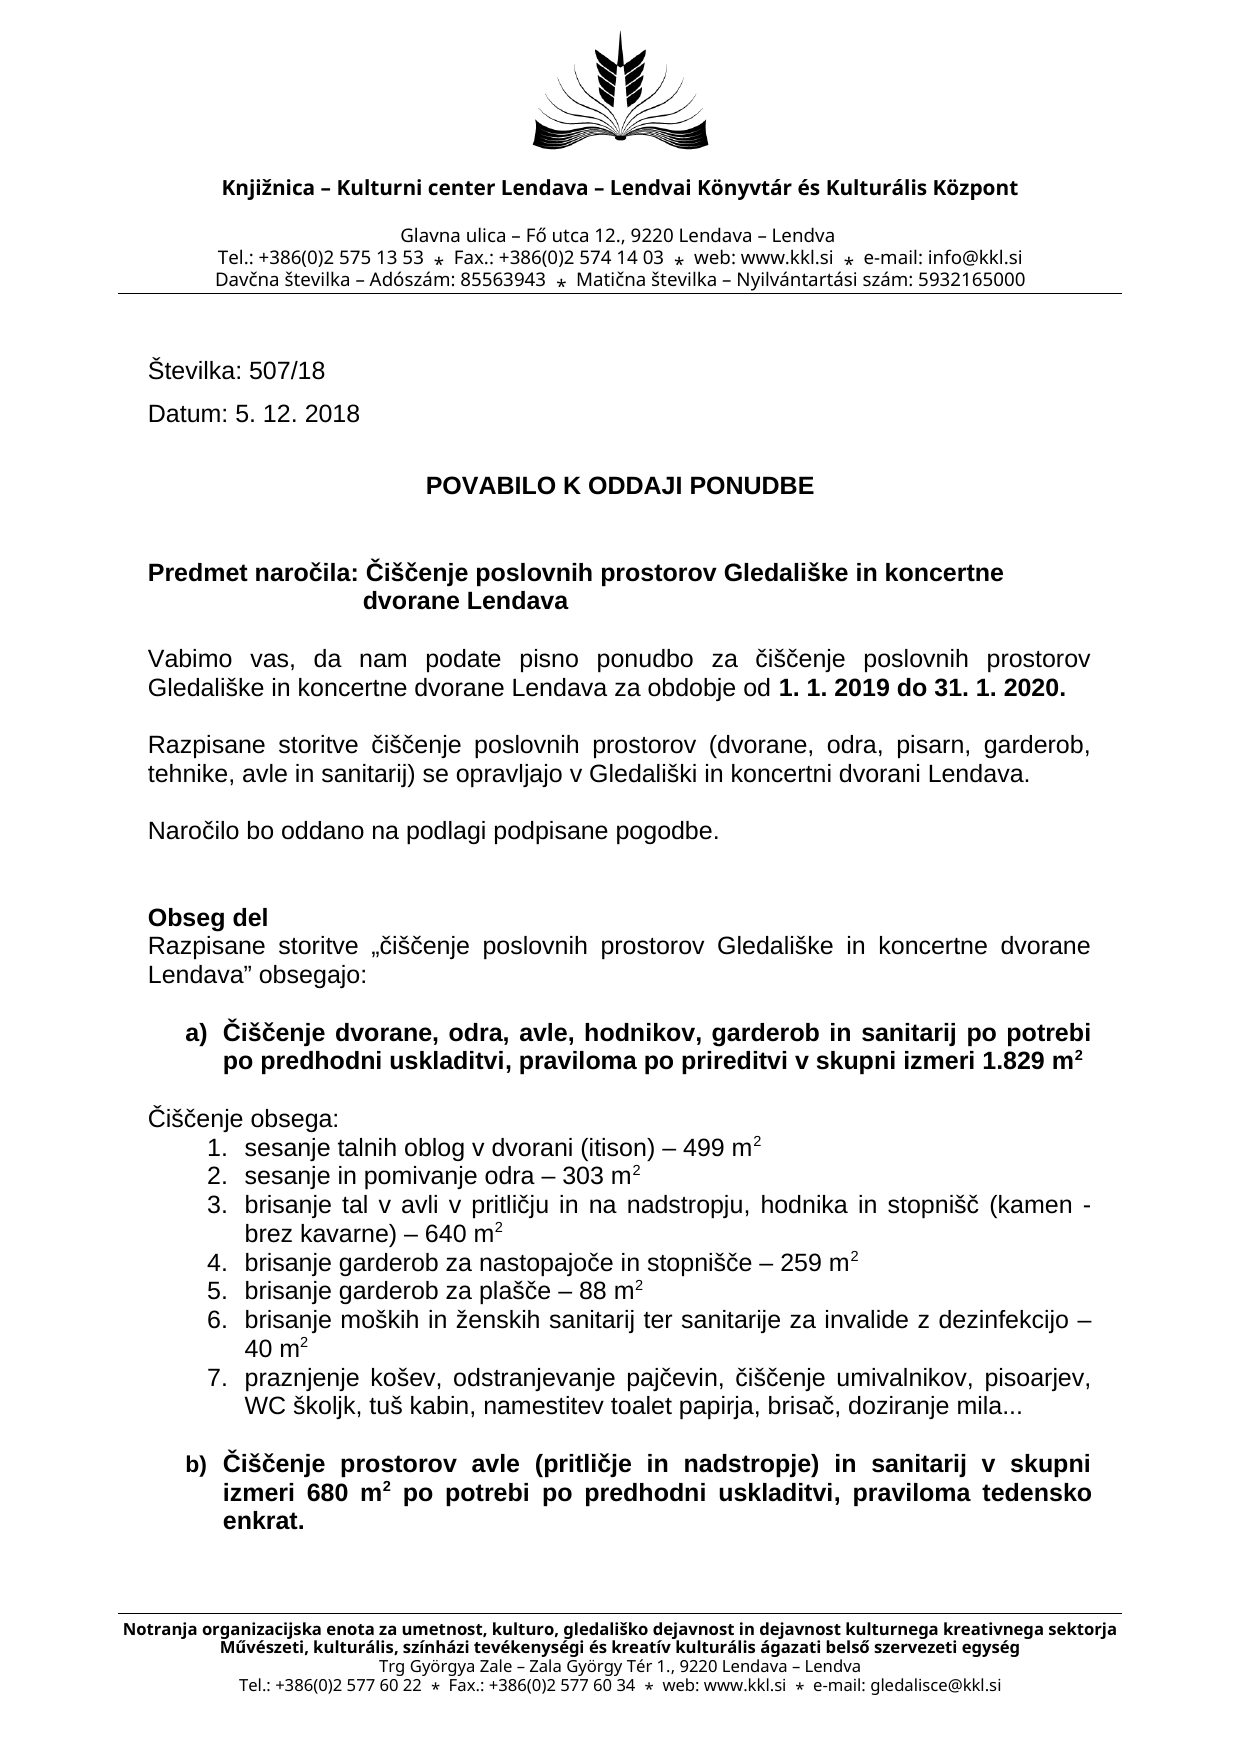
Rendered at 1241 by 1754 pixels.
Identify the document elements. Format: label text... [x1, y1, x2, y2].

text Vabimo vas, da nam podate pisno ponudbo za čiščenje poslovnih prostorov Gledališke in koncertne dvorane Lendava za obdobje od 1. 1. 2019 do 31. 1. 2020. [148, 644, 1092, 701]
text dvorane Lendava [148, 586, 1092, 615]
text Datum: 5. 12. 2018 [148, 399, 1092, 428]
list sesanje talnih oblog v dvorani (itison) – 499 m2 [207, 1133, 1092, 1161]
list Čiščenje prostorov avle (pritličje in nadstropje) in sanitarij v skupni izmeri 680 m2 po potrebi po predhodni uskladitvi, praviloma tedensko enkrat. [185, 1449, 1092, 1535]
text Številka: 507/18 [148, 356, 1092, 385]
list brisanje tal v avli v pritličju in na nadstropju, hodnika in stopnišč (kamen - brez kavarne) – 640 m2 [207, 1190, 1092, 1248]
text Obseg del [148, 903, 1092, 931]
text Razpisane storitve „čiščenje poslovnih prostorov Gledališke in koncertne dvorane Lendava” obsegajo: [148, 931, 1092, 989]
list brisanje garderob za plašče – 88 m2 [207, 1276, 1092, 1305]
list brisanje moških in ženskih sanitarij ter sanitarije za invalide z dezinfekcijo – 40 m2 [207, 1305, 1092, 1363]
text Predmet naročila: Čiščenje poslovnih prostorov Gledališke in koncertne [148, 558, 1092, 586]
list sesanje in pomivanje odra – 303 m2 [207, 1161, 1092, 1190]
picture [526, 29, 714, 152]
text Naročilo bo oddano na podlagi podpisane pogodbe. [148, 816, 1092, 845]
text Čiščenje obsega: [148, 1104, 1092, 1133]
list brisanje garderob za nastopajoče in stopnišče – 259 m2 [207, 1248, 1092, 1276]
text Razpisane storitve čiščenje poslovnih prostorov (dvorane, odra, pisarn, garderob, tehnike, avle in sanitarij) se opravljajo v Gledališki in koncertni dvorani Lendava. [148, 730, 1092, 788]
text POVABILO K ODDAJI PONUDBE [148, 471, 1092, 500]
list Čiščenje dvorane, odra, avle, hodnikov, garderob in sanitarij po potrebi po predhodni uskladitvi, praviloma po prireditvi v skupni izmeri 1.829 m2 [185, 1018, 1092, 1075]
